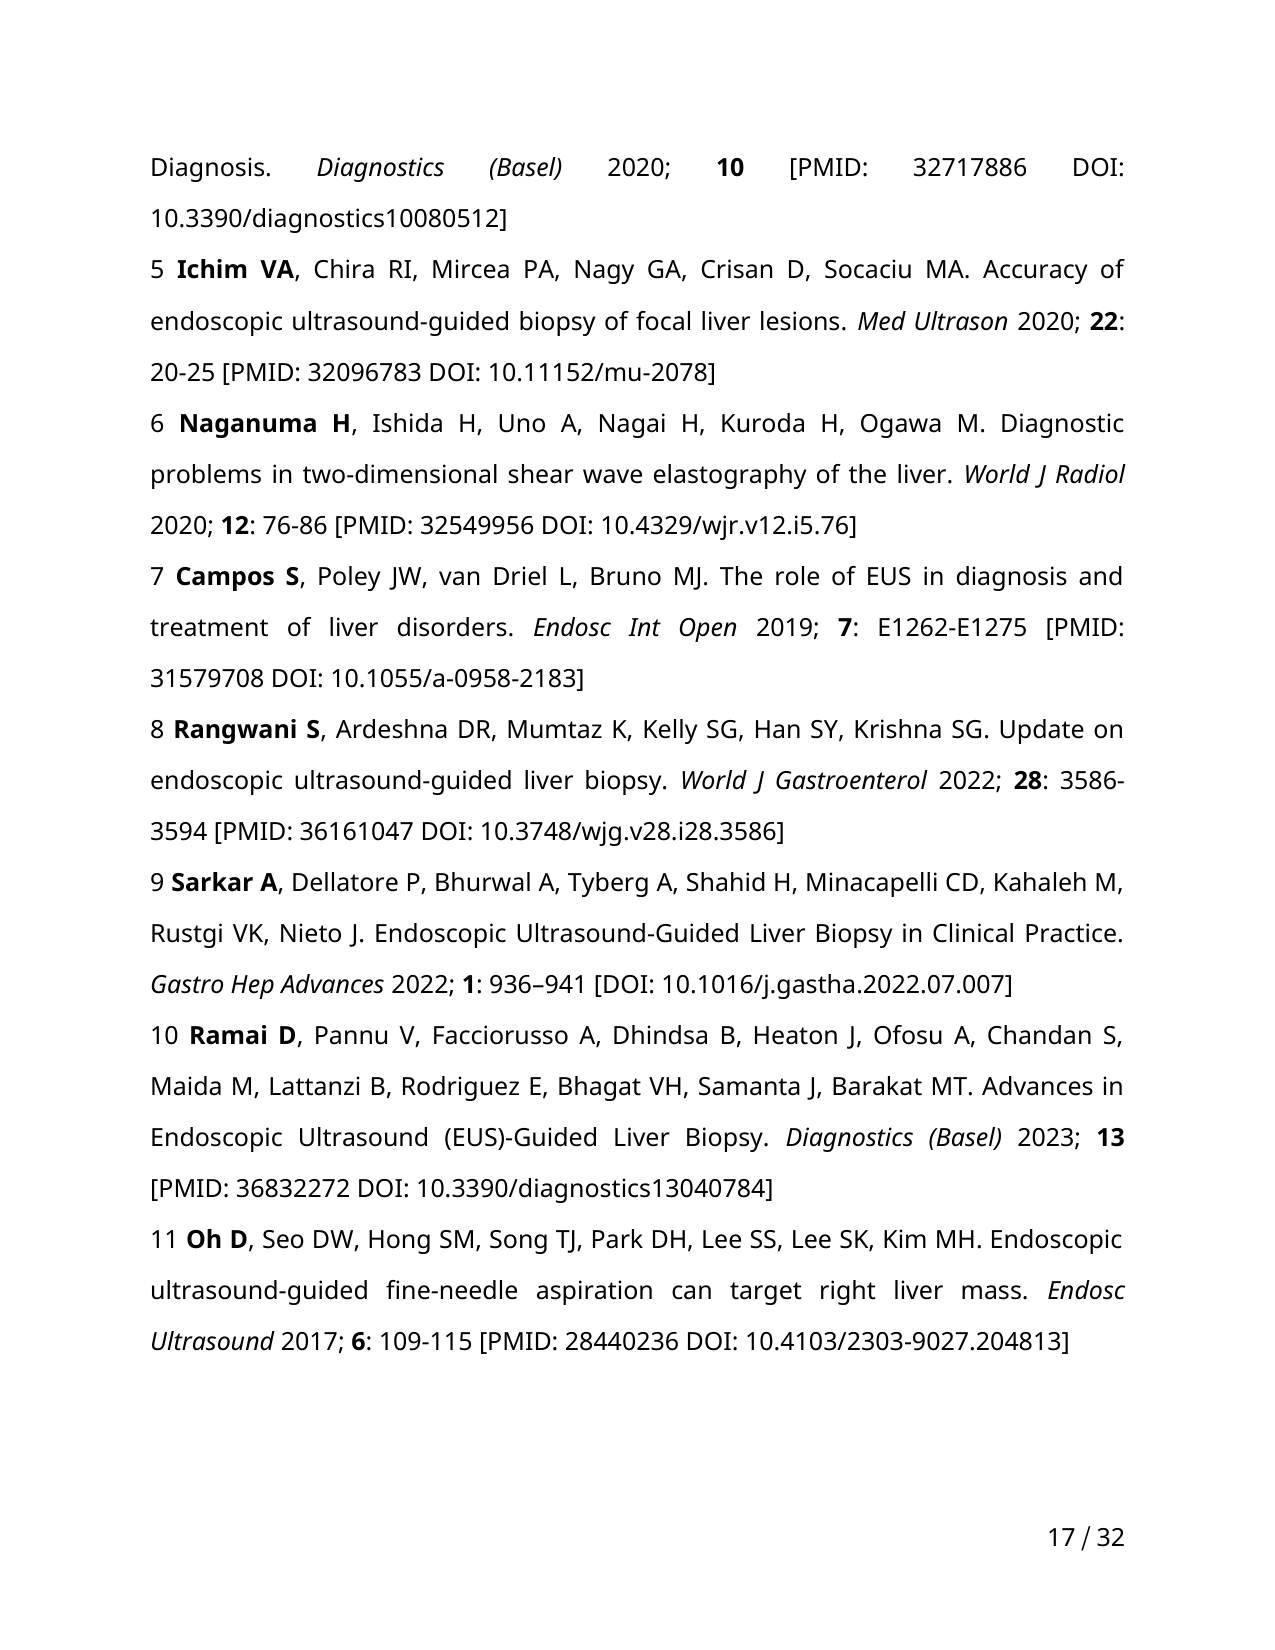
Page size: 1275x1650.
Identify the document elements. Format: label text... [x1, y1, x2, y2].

text 7 Campos S, Poley JW, van Driel L, Bruno MJ. The role of EUS in diagnosis and treatment of liver disorders. Endosc Int Open 2019; 7: E1262-E1275 [PMID: 31579708 DOI: 10.1055/a-0958-2183] [150, 558, 1125, 694]
text 6 Naganuma H, Ishida H, Uno A, Nagai H, Kuroda H, Ogawa M. Diagnostic problems in two-dimensional shear wave elastography of the liver. World J Radiol 2020; 12: 76-86 [PMID: 32549956 DOI: 10.4329/wjr.v12.i5.76] [150, 405, 1125, 541]
text 9 Sarkar A, Dellatore P, Bhurwal A, Tyberg A, Shahid H, Minacapelli CD, Kahaleh M, Rustgi VK, Nieto J. Endoscopic Ultrasound-Guided Liver Biopsy in Clinical Practice. Gastro Hep Advances 2022; 1: 936–941 [DOI: 10.1016/j.gastha.2022.07.007] [150, 864, 1125, 1001]
text 8 Rangwani S, Ardeshna DR, Mumtaz K, Kelly SG, Han SY, Krishna SG. Update on endoscopic ultrasound-guided liver biopsy. World J Gastroenterol 2022; 28: 3586-3594 [PMID: 36161047 DOI: 10.3748/wjg.v28.i28.3586] [150, 711, 1125, 848]
text 5 Ichim VA, Chira RI, Mircea PA, Nagy GA, Crisan D, Socaciu MA. Accuracy of endoscopic ultrasound-guided biopsy of focal liver lesions. Med Ultrason 2020; 22: 20-25 [PMID: 32096783 DOI: 10.11152/mu-2078] [150, 252, 1125, 388]
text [150, 150, 1125, 235]
text 11 Oh D, Seo DW, Hong SM, Song TJ, Park DH, Lee SS, Lee SK, Kim MH. Endoscopic ultrasound-guided fine-needle aspiration can target right liver mass. Endosc Ultrasound 2017; 6: 109-115 [PMID: 28440236 DOI: 10.4103/2303-9027.204813] [150, 1222, 1125, 1358]
text 10 Ramai D, Pannu V, Facciorusso A, Dhindsa B, Heaton J, Ofosu A, Chandan S, Maida M, Lattanzi B, Rodriguez E, Bhagat VH, Samanta J, Barakat MT. Advances in Endoscopic Ultrasound (EUS)-Guided Liver Biopsy. Diagnostics (Basel) 2023; 13 [PMID: 36832272 DOI: 10.3390/diagnostics13040784] [150, 1018, 1125, 1205]
